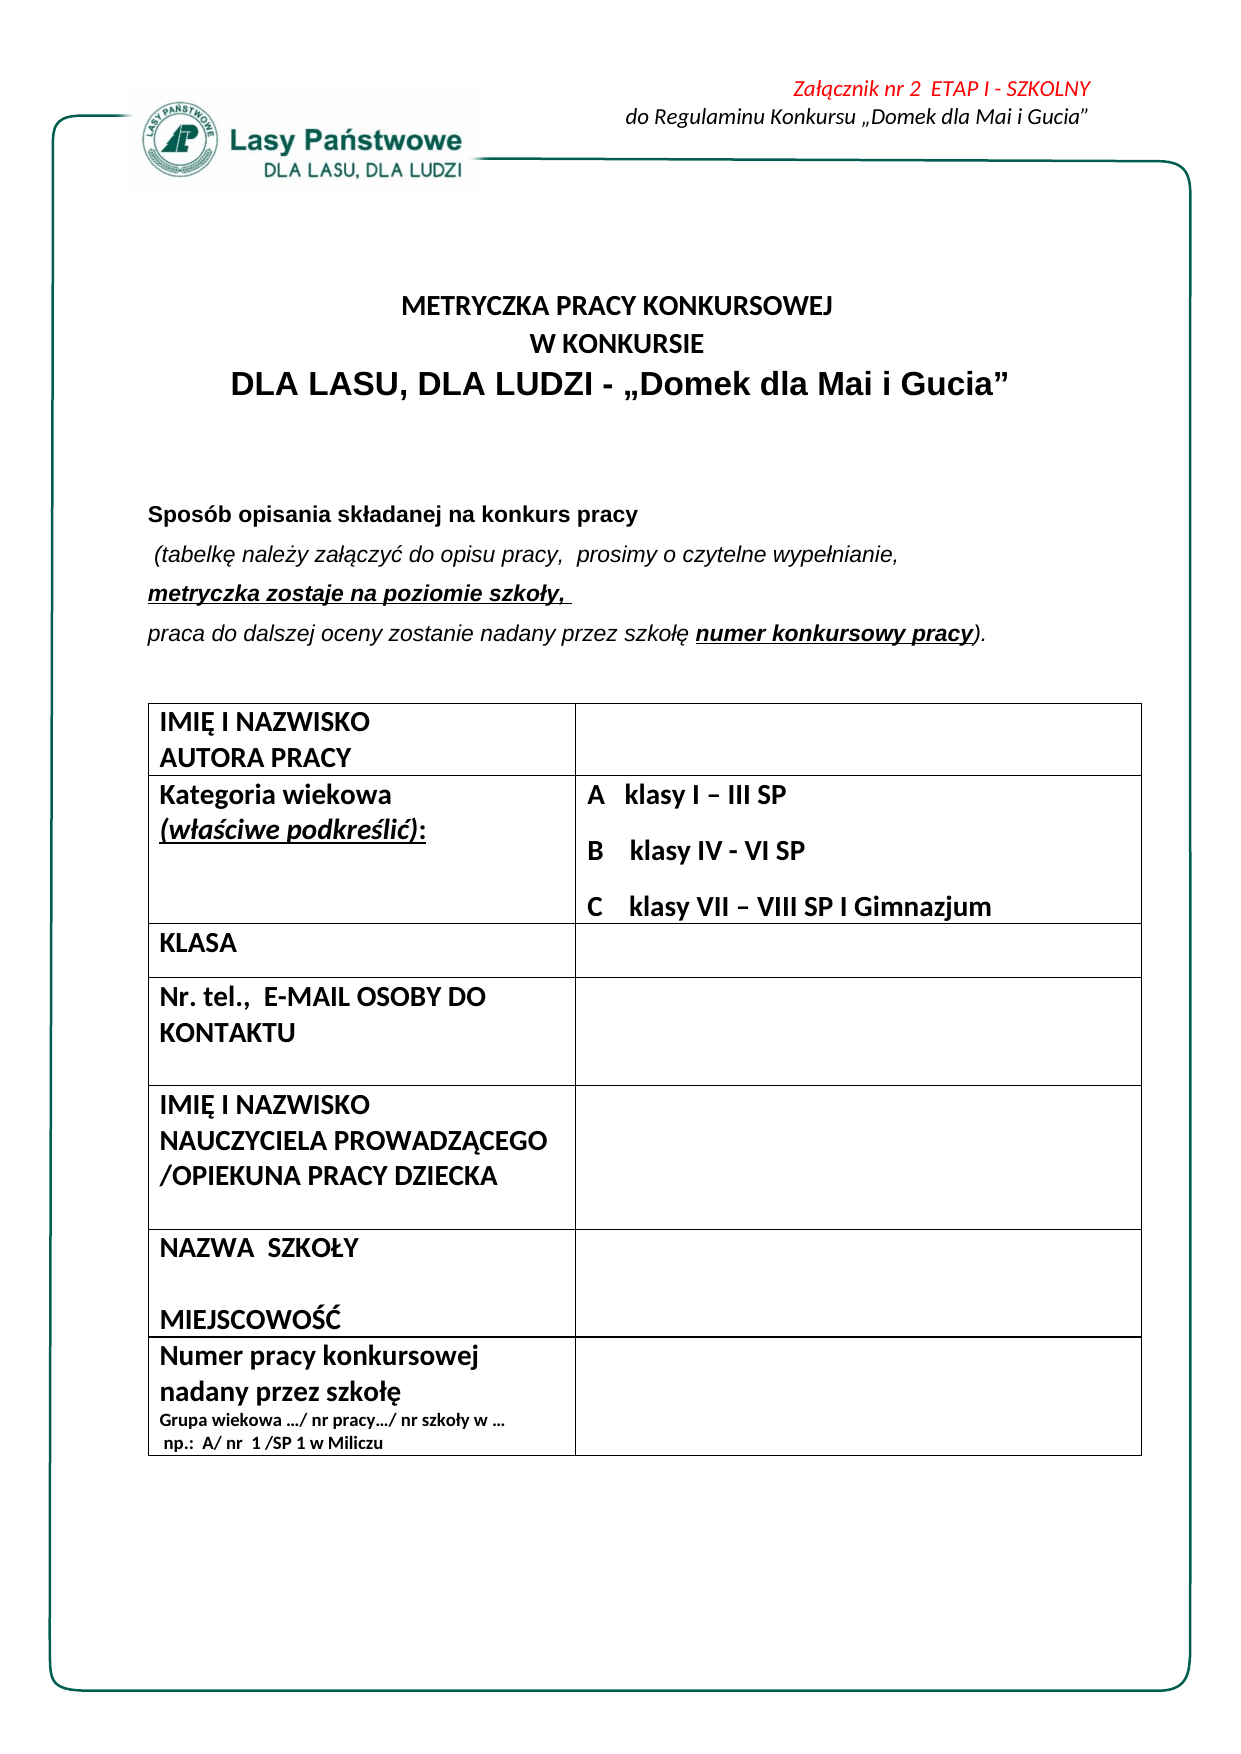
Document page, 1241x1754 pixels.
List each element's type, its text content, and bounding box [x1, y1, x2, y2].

table_cell KLASA [149, 924, 575, 977]
table_cell Nr. tel., E-MAIL OSOBY DO KONTAKTU [149, 978, 575, 1085]
text METRYCZKA PRACY KONKURSOWEJ W KONKURSIE DLA LASU, DLA LUDZI - „Domek dla Mai i Gucia” [148, 287, 1093, 403]
table_cell NAZWA SZKOŁY MIEJSCOWOŚĆ [149, 1230, 575, 1336]
table_cell [576, 978, 1141, 1085]
table_cell A klasy I – III SP B klasy IV - VI SP C klasy VII – VIII SP I Gimnazjum [576, 776, 1141, 923]
table_header IMIĘ I NAZWISKO AUTORA PRACY [149, 704, 575, 775]
table_header [576, 704, 1141, 775]
table_cell [576, 924, 1141, 977]
table_cell Numer pracy konkursowej nadany przez szkołę Grupa wiekowa …/ nr pracy…/ nr szkoły w … np.: A/ nr 1 /SP 1 w Miliczu [149, 1338, 575, 1454]
picture [125, 92, 479, 189]
table_cell [576, 1338, 1141, 1454]
table_cell [576, 1086, 1141, 1228]
text (tabelkę należy załączyć do opisu pracy, prosimy o czytelne wypełnianie, [148, 541, 1093, 567]
text Sposób opisania składanej na konkurs pracy [148, 501, 1093, 528]
table_cell [576, 1230, 1141, 1336]
table_cell Kategoria wiekowa (właściwe podkreślić): [149, 776, 575, 923]
text praca do dalszej oceny zostanie nadany przez szkołę numer konkursowy pracy). [148, 620, 1093, 646]
text metryczka zostaje na poziomie szkoły, [148, 580, 1093, 607]
table_cell IMIĘ I NAZWISKO NAUCZYCIELA PROWADZĄCEGO /OPIEKUNA PRACY DZIECKA [149, 1086, 575, 1228]
